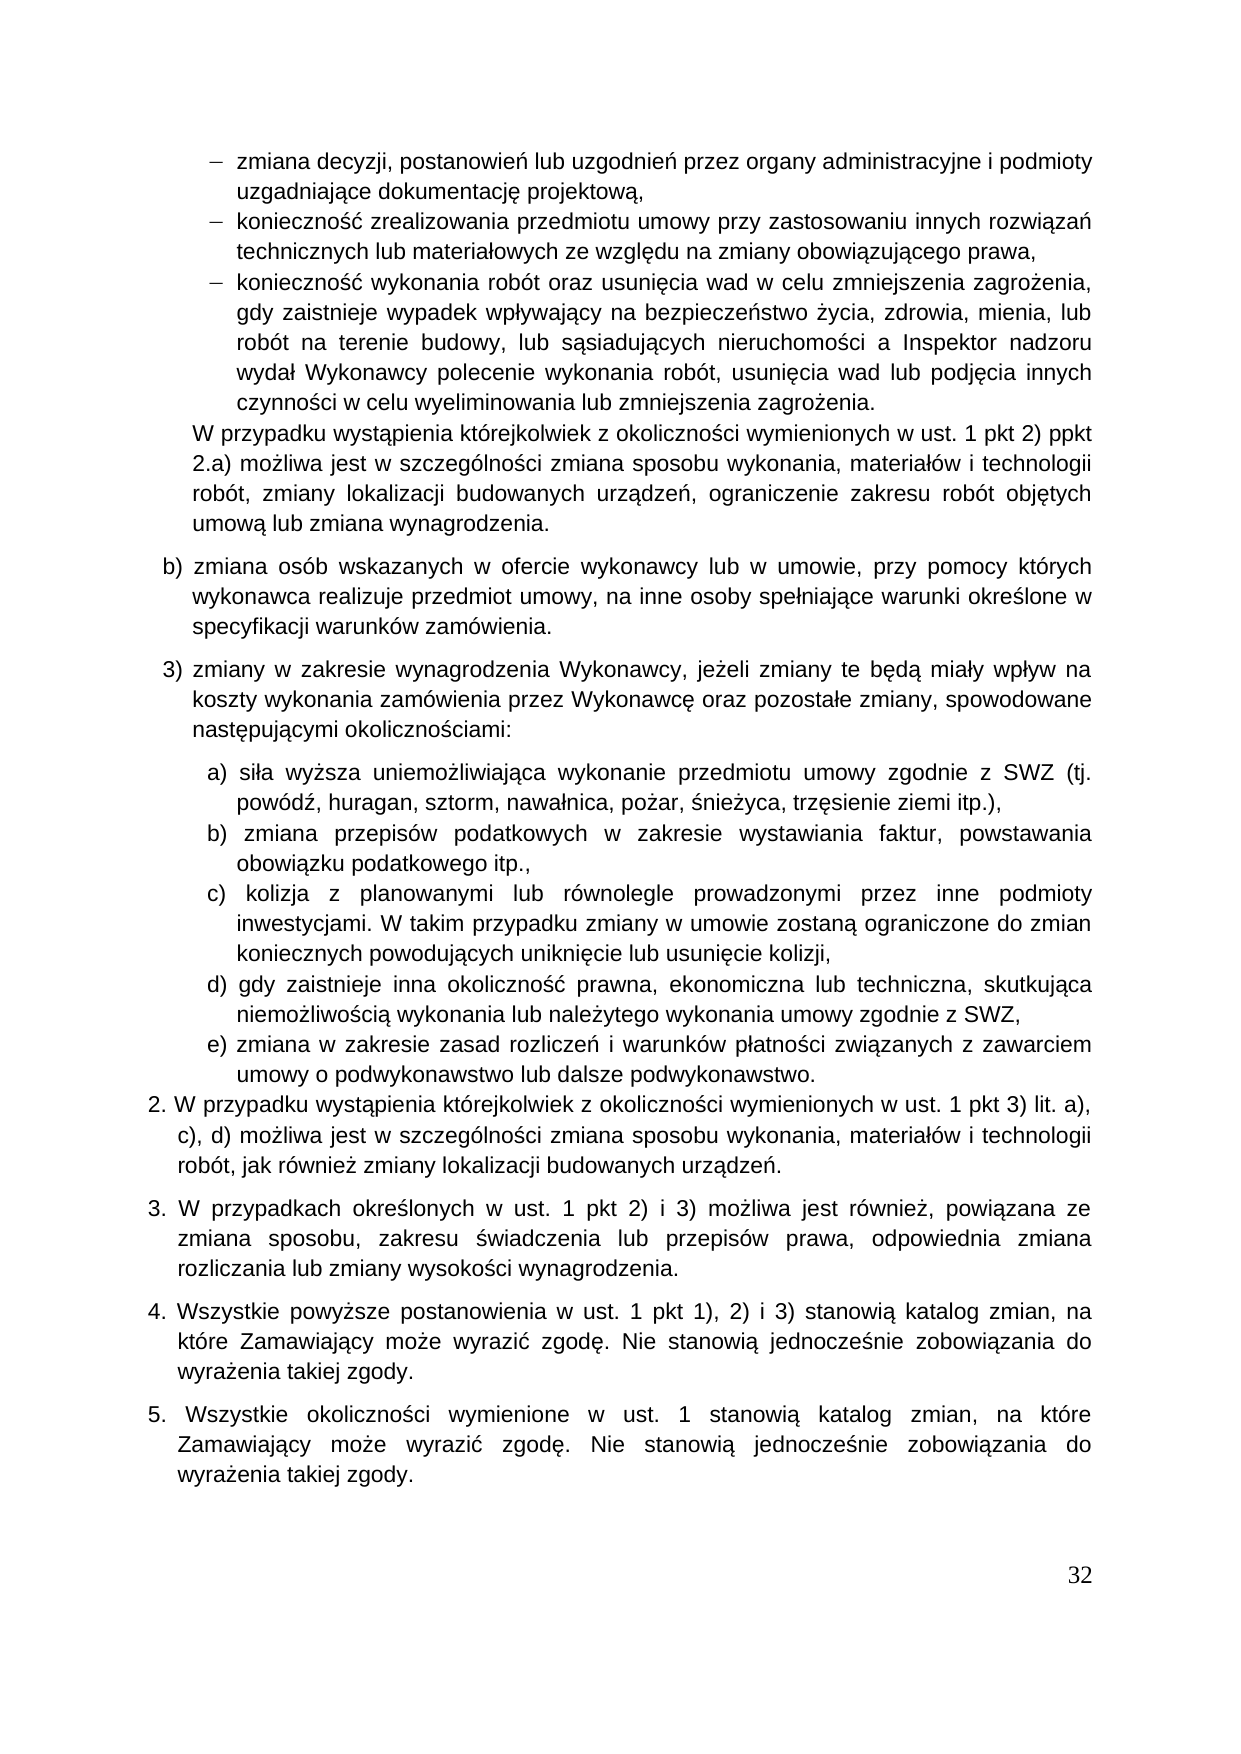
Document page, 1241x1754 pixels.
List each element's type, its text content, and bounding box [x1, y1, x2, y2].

list 2. W przypadku wystąpienia którejkolwiek z okoliczności wymienionych w ust. 1 pkt 3) lit. a), c), d) możliwa jest w szczególności zmiana sposobu wykonania, materiałów i technologii robót, jak również zmiany lokalizacji budowanych urządzeń. [148, 1091, 1092, 1178]
list e) zmiana w zakresie zasad rozliczeń i warunków płatności związanych z zawarciem umowy o podwykonawstwo lub dalsze podwykonawstwo. [207, 1031, 1092, 1088]
list 3) zmiany w zakresie wynagrodzenia Wykonawcy, jeżeli zmiany te będą miały wpływ na koszty wykonania zamówienia przez Wykonawcę oraz pozostałe zmiany, spowodowane następującymi okolicznościami: [162, 656, 1092, 743]
list b) zmiana przepisów podatkowych w zakresie wystawiania faktur, powstawania obowiązku podatkowego itp., [207, 819, 1092, 876]
text 5. Wszystkie okoliczności wymienione w ust. 1 stanowią katalog zmian, na które Zamawiający może wyrazić zgodę. Nie stanowią jednocześnie zobowiązania do wyrażenia takiej zgody. [148, 1401, 1092, 1488]
list konieczność wykonania robót oraz usunięcia wad w celu zmniejszenia zagrożenia, gdy zaistnieje wypadek wpływający na bezpieczeństwo życia, zdrowia, mienia, lub robót na terenie budowy, lub sąsiadujących nieruchomości a Inspektor nadzoru wydał Wykonawcy polecenie wykonania robót, usunięcia wad lub podjęcia innych czynności w celu wyeliminowania lub zmniejszenia zagrożenia. [207, 268, 1092, 416]
list c) kolizja z planowanymi lub równolegle prowadzonymi przez inne podmioty inwestycjami. W takim przypadku zmiany w umowie zostaną ograniczone do zmian koniecznych powodujących uniknięcie lub usunięcie kolizji, [207, 880, 1092, 967]
list W przypadku wystąpienia którejkolwiek z okoliczności wymienionych w ust. 1 pkt 2) ppkt 2.a) możliwa jest w szczególności zmiana sposobu wykonania, materiałów i technologii robót, zmiany lokalizacji budowanych urządzeń, ograniczenie zakresu robót objętych umową lub zmiana wynagrodzenia. [192, 419, 1092, 537]
list 4. Wszystkie powyższe postanowienia w ust. 1 pkt 1), 2) i 3) stanowią katalog zmian, na które Zamawiający może wyrazić zgodę. Nie stanowią jednocześnie zobowiązania do wyrażenia takiej zgody. [148, 1298, 1092, 1384]
list konieczność zrealizowania przedmiotu umowy przy zastosowaniu innych rozwiązań technicznych lub materiałowych ze względu na zmiany obowiązującego prawa, [207, 208, 1092, 265]
list a) siła wyższa uniemożliwiająca wykonanie przedmiotu umowy zgodnie z SWZ (tj. powódź, huragan, sztorm, nawałnica, pożar, śnieżyca, trzęsienie ziemi itp.), [207, 759, 1092, 816]
list d) gdy zaistnieje inna okoliczność prawna, ekonomiczna lub techniczna, skutkująca niemożliwością wykonania lub należytego wykonania umowy zgodnie z SWZ, [207, 971, 1092, 1027]
list 3. W przypadkach określonych w ust. 1 pkt 2) i 3) możliwa jest również, powiązana ze zmiana sposobu, zakresu świadczenia lub przepisów prawa, odpowiednia zmiana rozliczania lub zmiany wysokości wynagrodzenia. [148, 1194, 1092, 1281]
list b) zmiana osób wskazanych w ofercie wykonawcy lub w umowie, przy pomocy których wykonawca realizuje przedmiot umowy, na inne osoby spełniające warunki określone w specyfikacji warunków zamówienia. [162, 553, 1092, 640]
list zmiana decyzji, postanowień lub uzgodnień przez organy administracyjne i podmioty uzgadniające dokumentację projektową, [207, 148, 1092, 204]
